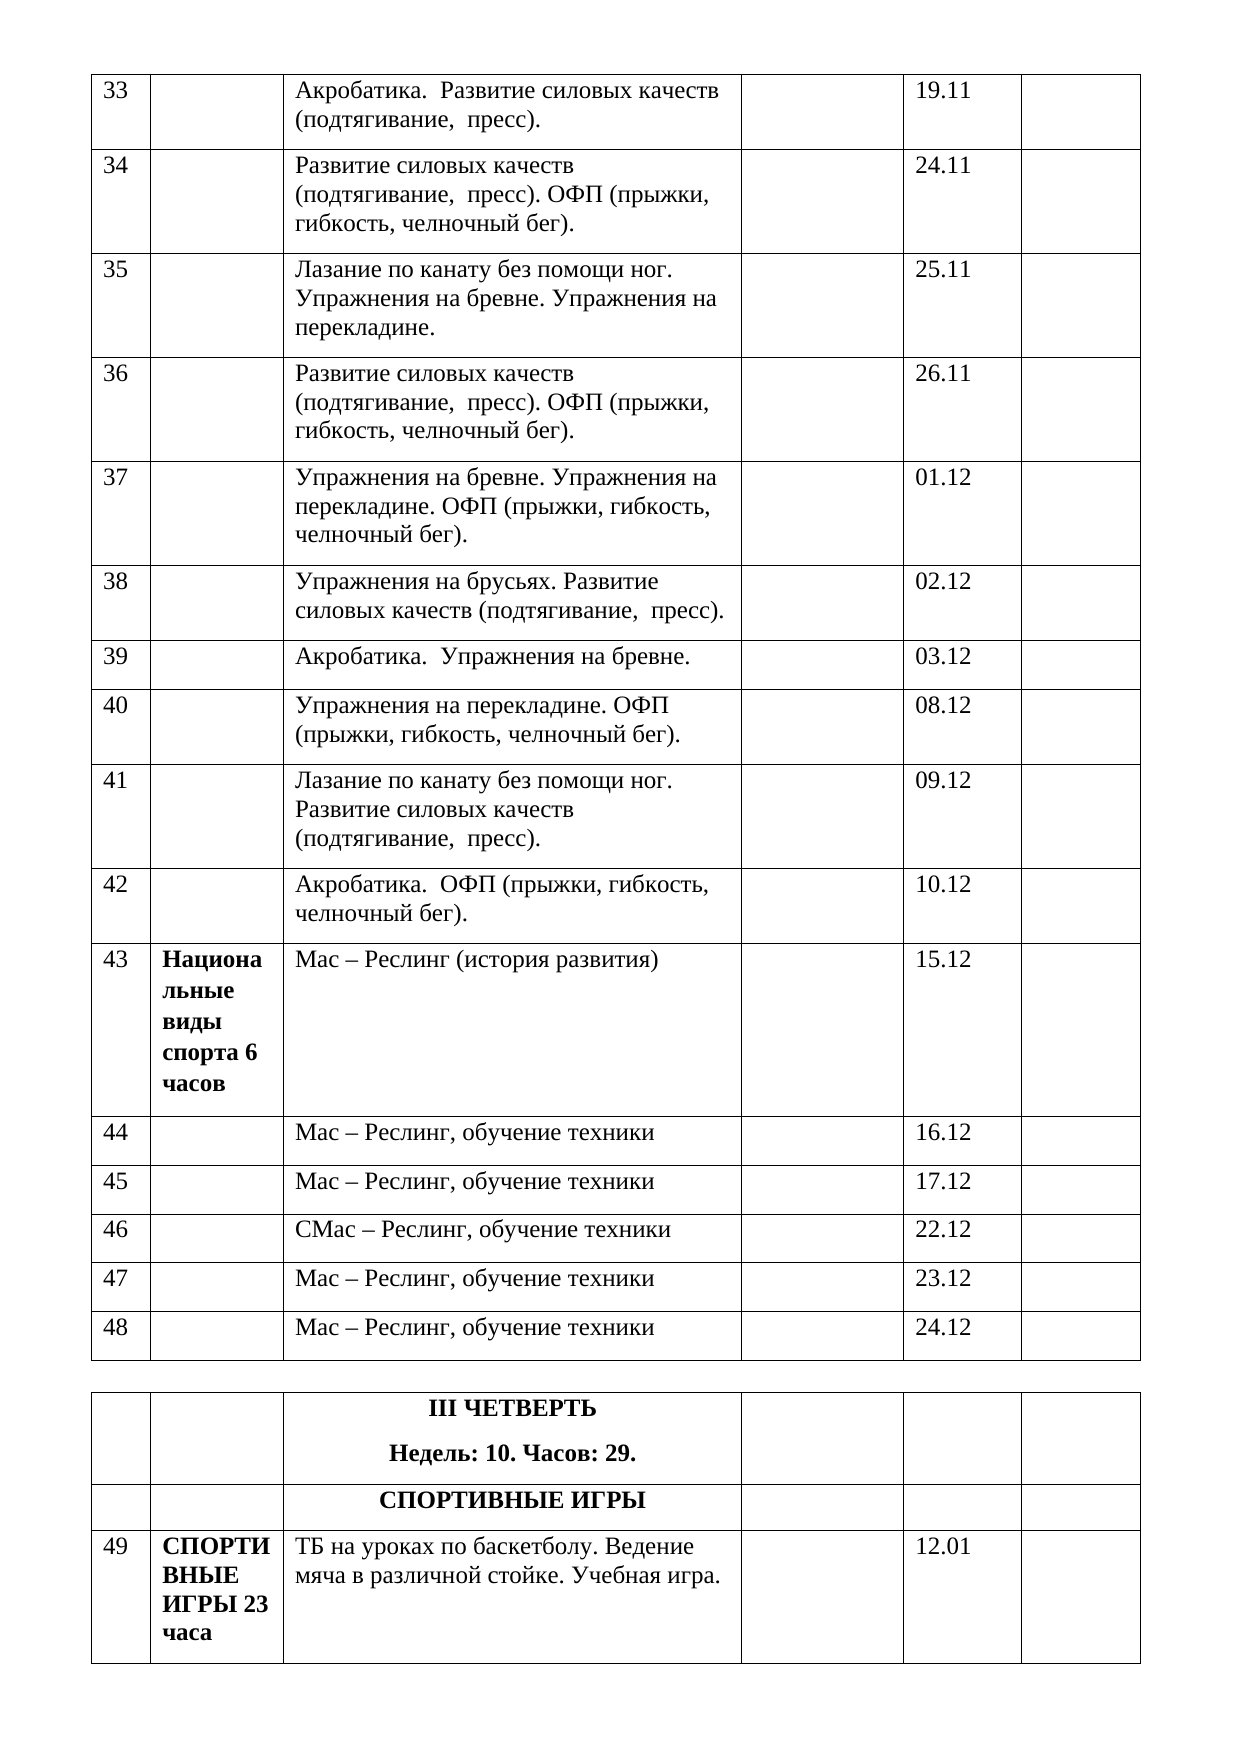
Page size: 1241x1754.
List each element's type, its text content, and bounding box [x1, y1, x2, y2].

table_cell 44 [92, 1117, 150, 1165]
table_cell [1022, 1263, 1140, 1311]
table_cell [1022, 358, 1140, 461]
table_cell 15.12 [904, 944, 1021, 1116]
table_cell [742, 566, 903, 640]
table_cell [151, 765, 283, 868]
table_cell [742, 1263, 903, 1311]
table_cell [1022, 641, 1140, 689]
table_header [151, 1393, 283, 1484]
table_cell Мас – Реслинг, обучение техники [284, 1166, 741, 1213]
table_cell 17.12 [904, 1166, 1021, 1213]
table_cell Упражнения на бревне. Упражнения на перекладине. ОФП (прыжки, гибкость, челночный бег). [284, 462, 741, 565]
table_cell 41 [92, 765, 150, 868]
table_cell [1022, 1531, 1140, 1663]
table_cell 46 [92, 1215, 150, 1262]
table_cell Лазание по канату без помощи ног. Развитие силовых качеств (подтягивание, пресс). [284, 765, 741, 868]
table_cell 09.12 [904, 765, 1021, 868]
table_cell [151, 150, 283, 253]
table_cell Развитие силовых качеств (подтягивание, пресс). ОФП (прыжки, гибкость, челночный бег). [284, 150, 741, 253]
table_cell 01.12 [904, 462, 1021, 565]
table_cell 19.11 [904, 75, 1021, 149]
table_cell [742, 254, 903, 357]
table_cell СМас – Реслинг, обучение техники [284, 1215, 741, 1262]
table_cell [742, 1215, 903, 1262]
table_cell 34 [92, 150, 150, 253]
table_cell [1022, 690, 1140, 764]
table_cell [151, 358, 283, 461]
table_cell [742, 1117, 903, 1165]
table_cell 37 [92, 462, 150, 565]
table_cell [151, 1215, 283, 1262]
table_cell [1022, 566, 1140, 640]
table_cell [151, 641, 283, 689]
table_cell СПОРТИВНЫЕ ИГРЫ 23 часа [151, 1531, 283, 1663]
table_header III ЧЕТВЕРТЬ Недель: 10. Часов: 29. [284, 1393, 741, 1484]
table_cell [1022, 1485, 1140, 1530]
table_cell [151, 690, 283, 764]
table_cell [151, 1263, 283, 1311]
table_cell [1022, 75, 1140, 149]
table_cell Мас – Реслинг, обучение техники [284, 1263, 741, 1311]
table_cell 16.12 [904, 1117, 1021, 1165]
table_cell 23.12 [904, 1263, 1021, 1311]
table_cell 26.11 [904, 358, 1021, 461]
table_cell [1022, 1166, 1140, 1213]
table_cell [1022, 462, 1140, 565]
table_cell [1022, 1215, 1140, 1262]
table_cell Акробатика. Развитие силовых качеств (подтягивание, пресс). [284, 75, 741, 149]
table_cell 02.12 [904, 566, 1021, 640]
table_cell Национальные виды спорта 6 часов [151, 944, 283, 1116]
table_cell Упражнения на перекладине. ОФП (прыжки, гибкость, челночный бег). [284, 690, 741, 764]
table_cell [92, 1485, 150, 1530]
table_cell 25.11 [904, 254, 1021, 357]
table_cell [742, 1312, 903, 1360]
table_cell [742, 1166, 903, 1213]
table_cell 22.12 [904, 1215, 1021, 1262]
table_cell [1022, 150, 1140, 253]
table_cell Мас – Реслинг (история развития) [284, 944, 741, 1116]
table_cell [151, 462, 283, 565]
table_cell [1022, 254, 1140, 357]
table_cell Мас – Реслинг, обучение техники [284, 1312, 741, 1360]
table_cell [151, 1117, 283, 1165]
table_cell [1022, 765, 1140, 868]
table_cell Акробатика. Упражнения на бревне. [284, 641, 741, 689]
table_cell 45 [92, 1166, 150, 1213]
table_cell [151, 566, 283, 640]
table_cell 33 [92, 75, 150, 149]
table_cell 49 [92, 1531, 150, 1663]
table_header [1022, 1393, 1140, 1484]
table_cell [1022, 1117, 1140, 1165]
table_cell 35 [92, 254, 150, 357]
table_cell 36 [92, 358, 150, 461]
table_cell 43 [92, 944, 150, 1116]
table_cell 47 [92, 1263, 150, 1311]
table_cell [742, 1485, 903, 1530]
table_cell [742, 641, 903, 689]
table_cell [742, 869, 903, 943]
table_header [742, 1393, 903, 1484]
table_cell [742, 690, 903, 764]
table_cell 12.01 [904, 1531, 1021, 1663]
table_cell 08.12 [904, 690, 1021, 764]
table_cell [151, 1485, 283, 1530]
table_cell 10.12 [904, 869, 1021, 943]
table_cell [151, 1312, 283, 1360]
table_cell СПОРТИВНЫЕ ИГРЫ [284, 1485, 741, 1530]
table_cell 48 [92, 1312, 150, 1360]
table_cell 24.12 [904, 1312, 1021, 1360]
table_cell [1022, 869, 1140, 943]
table_header [904, 1393, 1021, 1484]
table_cell [742, 765, 903, 868]
table_cell [151, 1166, 283, 1213]
table_cell [1022, 944, 1140, 1116]
table_cell [904, 1485, 1021, 1530]
table_cell [742, 358, 903, 461]
table_cell 39 [92, 641, 150, 689]
table_cell Упражнения на брусьях. Развитие силовых качеств (подтягивание, пресс). [284, 566, 741, 640]
table_cell [151, 75, 283, 149]
table_cell 42 [92, 869, 150, 943]
table_cell 40 [92, 690, 150, 764]
table_cell 38 [92, 566, 150, 640]
table_cell Акробатика. ОФП (прыжки, гибкость, челночный бег). [284, 869, 741, 943]
table_cell [742, 150, 903, 253]
table_cell Мас – Реслинг, обучение техники [284, 1117, 741, 1165]
table_cell [742, 75, 903, 149]
table_cell [742, 1531, 903, 1663]
table_cell ТБ на уроках по баскетболу. Ведение мяча в различной стойке. Учебная игра. [284, 1531, 741, 1663]
table_cell [742, 944, 903, 1116]
table_cell 03.12 [904, 641, 1021, 689]
table_cell 24.11 [904, 150, 1021, 253]
table_header [92, 1393, 150, 1484]
table_cell Развитие силовых качеств (подтягивание, пресс). ОФП (прыжки, гибкость, челночный бег). [284, 358, 741, 461]
table_cell [151, 254, 283, 357]
table_cell Лазание по канату без помощи ног. Упражнения на бревне. Упражнения на перекладине. [284, 254, 741, 357]
table_cell [742, 462, 903, 565]
table_cell [1022, 1312, 1140, 1360]
table_cell [151, 869, 283, 943]
